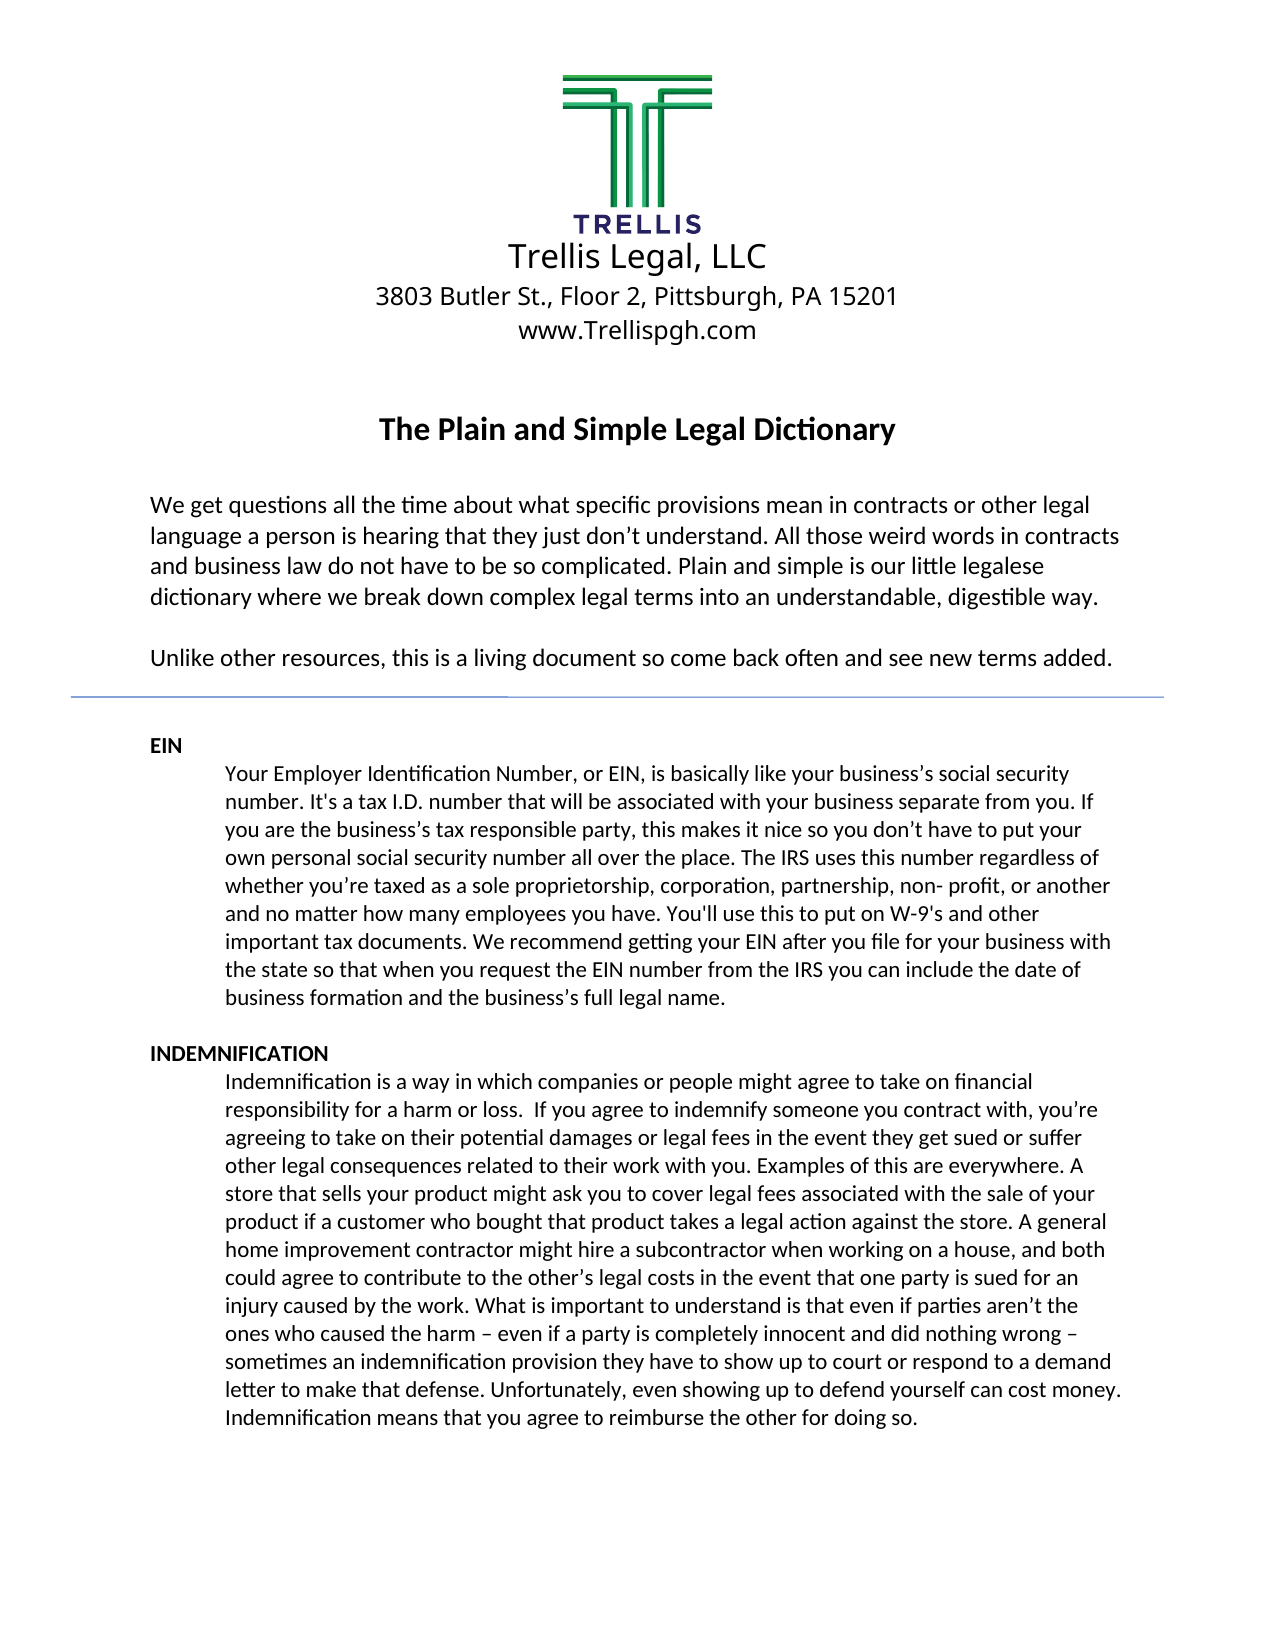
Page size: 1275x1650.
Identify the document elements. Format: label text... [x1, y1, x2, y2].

text We get questions all the time about what specific provisions mean in contracts or other legal language a person is hearing that they just don’t understand. All those weird words in contracts and business law do not have to be so complicated. Plain and simple is our little legalese dictionary where we break down complex legal terms into an understandable, digestible way. [150, 489, 1125, 611]
text The Plain and Simple Legal Dictionary [150, 408, 1125, 448]
text EIN [150, 731, 1125, 759]
text Your Employer Identification Number, or EIN, is basically like your business’s social security number. It's a tax I.D. number that will be associated with your business separate from you. If you are the business’s tax responsible party, this makes it nice so you don’t have to put your own personal social security number all over the place. The IRS uses this number regardless of whether you’re taxed as a sole proprietorship, corporation, partnership, non- profit, or another and no matter how many employees you have. You'll use this to put on W-9's and other important tax documents. We recommend getting your EIN after you file for your business with the state so that when you request the EIN number from the IRS you can include the date of business formation and the business’s full legal name. [225, 759, 1125, 1011]
picture [562, 75, 713, 234]
text Unlike other resources, this is a living document so come back often and see new terms added. [150, 642, 1125, 672]
text Indemnification is a way in which companies or people might agree to take on financial responsibility for a harm or loss. If you agree to indemnify someone you contract with, you’re agreeing to take on their potential damages or legal fees in the event they get sued or suffer other legal consequences related to their work with you. Examples of this are everywhere. A store that sells your product might ask you to cover legal fees associated with the sale of your product if a customer who bought that product takes a legal action against the store. A general home improvement contractor might hire a subcontractor when working on a house, and both could agree to contribute to the other’s legal costs in the event that one party is sued for an injury caused by the work. What is important to understand is that even if parties aren’t the ones who caused the harm – even if a party is completely innocent and did nothing wrong – sometimes an indemnification provision they have to show up to court or respond to a demand letter to make that defense. Unfortunately, even showing up to defend yourself can cost money. Indemnification means that you agree to reimburse the other for doing so. [225, 1067, 1125, 1431]
text INDEMNIFICATION [150, 1039, 1125, 1067]
